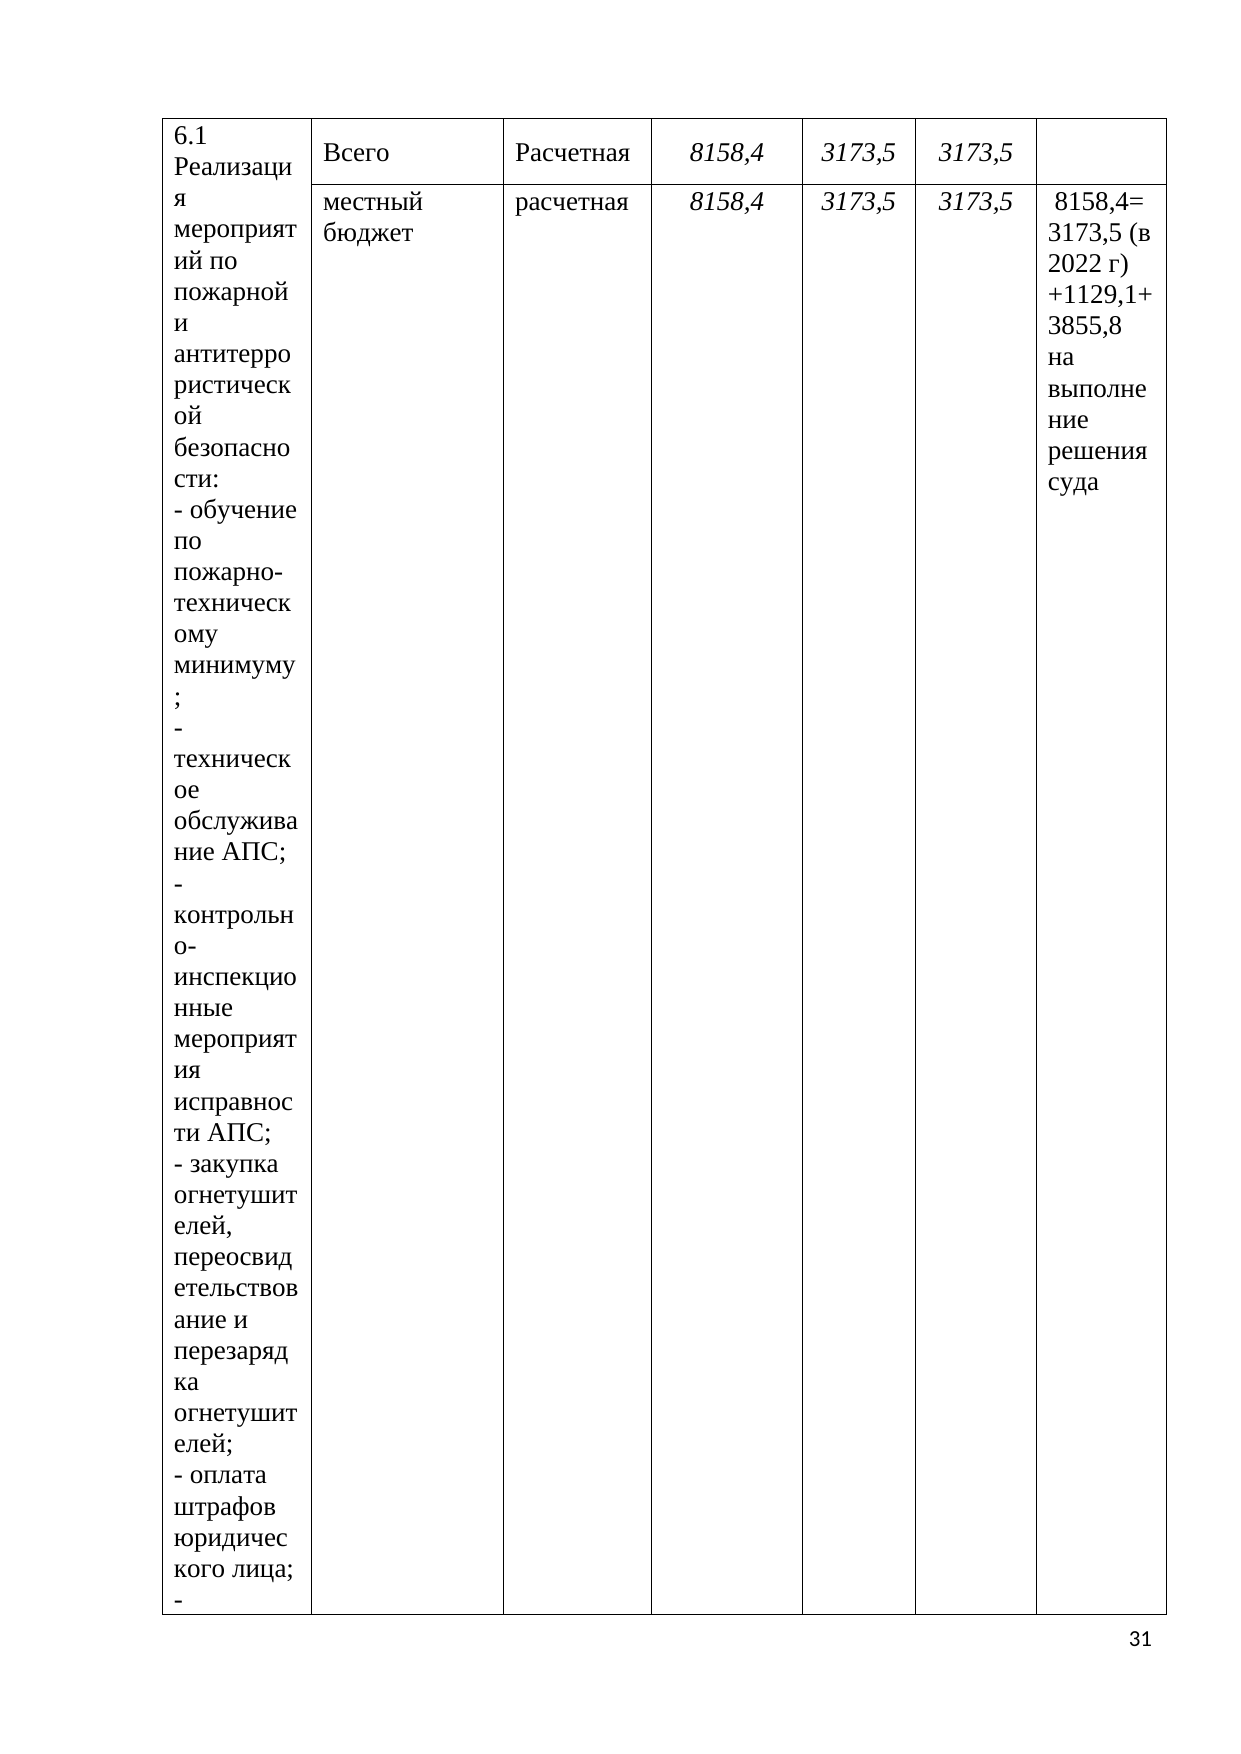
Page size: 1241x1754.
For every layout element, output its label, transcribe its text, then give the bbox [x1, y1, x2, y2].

table_cell 3173,5 [916, 185, 1036, 1614]
table_cell расчетная [504, 185, 651, 1614]
table_cell 6.1 Реализация мероприятий по пожарной и антитеррористической безопасности: - обучение по пожарно-техническому минимуму; - техническое обслуживание АПС; - контрольно-инспекционные мероприятия исправности АПС; - закупка огнетушителей, переосвидетельствование и перезарядка огнетушителей; - оплата штрафов юридического лица; - установка ПС в клубных учреждениях; - установка противопожарных дверей, люков; -обеспечение плановых схем в клубных учреждениях; - обслуживание вентиляций, пожарных рукавов; [163, 119, 311, 1614]
table_cell Всего [312, 119, 503, 184]
table_cell 3173,5 [803, 119, 915, 184]
table_cell Расчетная [504, 119, 651, 184]
table_cell 3173,5 [916, 119, 1036, 184]
table_cell 8158,4 [652, 185, 802, 1614]
table_cell 3173,5 [803, 185, 915, 1614]
table_cell местный бюджет [312, 185, 503, 1614]
table_cell [1037, 119, 1166, 184]
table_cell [1037, 185, 1166, 1614]
table_cell 8158,4 [652, 119, 802, 184]
